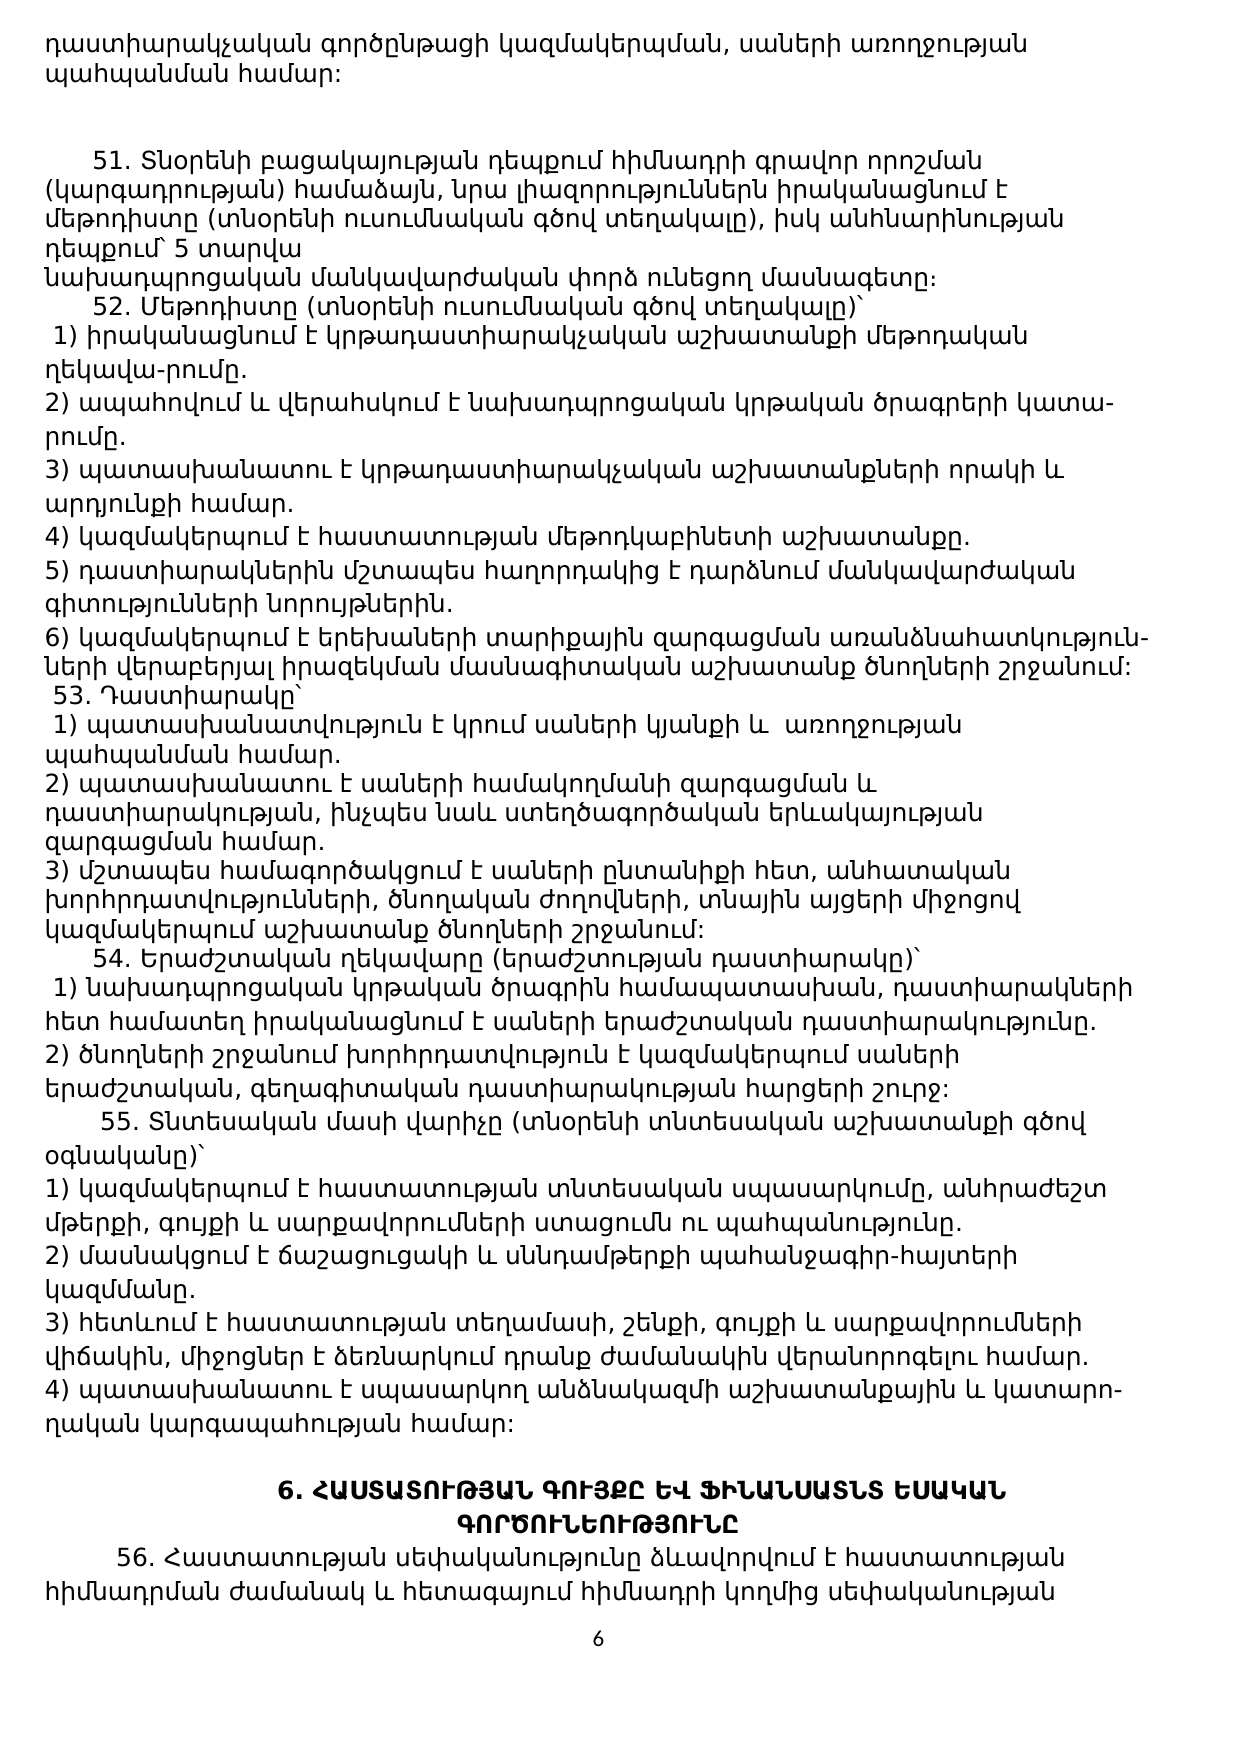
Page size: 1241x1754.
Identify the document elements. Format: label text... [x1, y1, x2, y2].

text 51. Տնօրենի բացակայության դեպքում հիմնադրի գրավոր որոշման (կարգադրության) համաձայն, նրա լիազորություններն իրականացնում է մեթոդիստը (տնօրենի ուսումնական գծով տեղակալը), իսկ անհնարինության դեպքում՝ 5 տարվա նախադպրոցական մանկավարժական փորձ ունեցող մասնագետը։ 52. Մեթոդիստը (տնօրենի ուսումնական գծով տեղակալը)՝ [44, 117, 1152, 321]
text 1) պատասխանատվություն է կրում սաների կյանքի և առողջության պահպանման համար. 2) պատասխանատու է սաների համակողմանի զարգացման և դաստիարակության, ինչպես նաև ստեղծագործական երևակայության զարգացման համար. 3) մշտապես համագործակցում է սաների ընտանիքի հետ, անհատական խորհրդատվությունների, ծնողական ժողովների, տնային այցերի միջոցով կազմակերպում աշխատանք ծնողների շրջանում: 54. Երաժշտական ղեկավարը (երաժշտության դաստիարակը)՝ [44, 711, 1104, 973]
text 53. Դաստիարակը՝ [44, 681, 1152, 711]
text ԳՈՐԾՈՒՆԵՈՒԹՅՈՒՆԸ [44, 1510, 1152, 1539]
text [44, 1543, 1152, 1606]
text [44, 29, 1152, 88]
text 6) կազմակերպում է երեխաների տարիքային զարգացման առանձնահատկություն-ների վերաբերյալ իրազեկման մասնագիտական աշխատանք ծնողների շրջանում: [44, 623, 1152, 681]
text 6. ՀԱՍՏԱՏՈՒԹՅԱՆ ԳՈՒՅՔԸ ԵՎ ՖԻՆԱՆՍԱՏՆՏ ԵՍԱԿԱՆ [44, 1443, 1152, 1505]
text 1) նախադպրոցական կրթական ծրագրին համապատասխան, դաստիարակների հետ համատեղ իրականացնում է սաների երաժշտական դաստիարակությունը. 2) ծնողների շրջանում խորհրդատվություն է կազմակերպում սաների երաժշտական, գեղագիտական դաստիարակության հարցերի շուրջ: 55. Տնտեսական մասի վարիչը (տնօրենի տնտեսական աշխատանքի գծով օգնականը)՝ 1) կազմակերպում է հաստատության տնտեսական սպասարկումը, անհրաժեշտ մթերքի, գույքի և սարքավորումների ստացումն ու պահպանությունը. 2) մասնակցում է ճաշացուցակի և սննդամթերքի պահանջագիր-հայտերի կազմմանը. 3) հետևում է հաստատության տեղամասի, շենքի, գույքի և սարքավորումների վիճակին, միջոցներ է ձեռնարկում դրանք ժամանակին վերանորոգելու համար. 4) պատասխանատու է սպասարկող անձնակազմի աշխատանքային և կատարո-ղական կարգապահության համար: [44, 973, 1152, 1438]
text 1) իրականացնում է կրթադաստիարակչական աշխատանքի մեթոդական ղեկավա-րումը. 2) ապահովում և վերահսկում է նախադպրոցական կրթական ծրագրերի կատա-րումը. 3) պատասխանատու է կրթադաստիարակչական աշխատանքների որակի և արդյունքի համար. 4) կազմակերպում է հաստատության մեթոդկաբինետի աշխատանքը. 5) դաստիարակներին մշտապես հաղորդակից է դարձնում մանկավարժական գիտությունների նորույթներին. [44, 321, 1152, 619]
